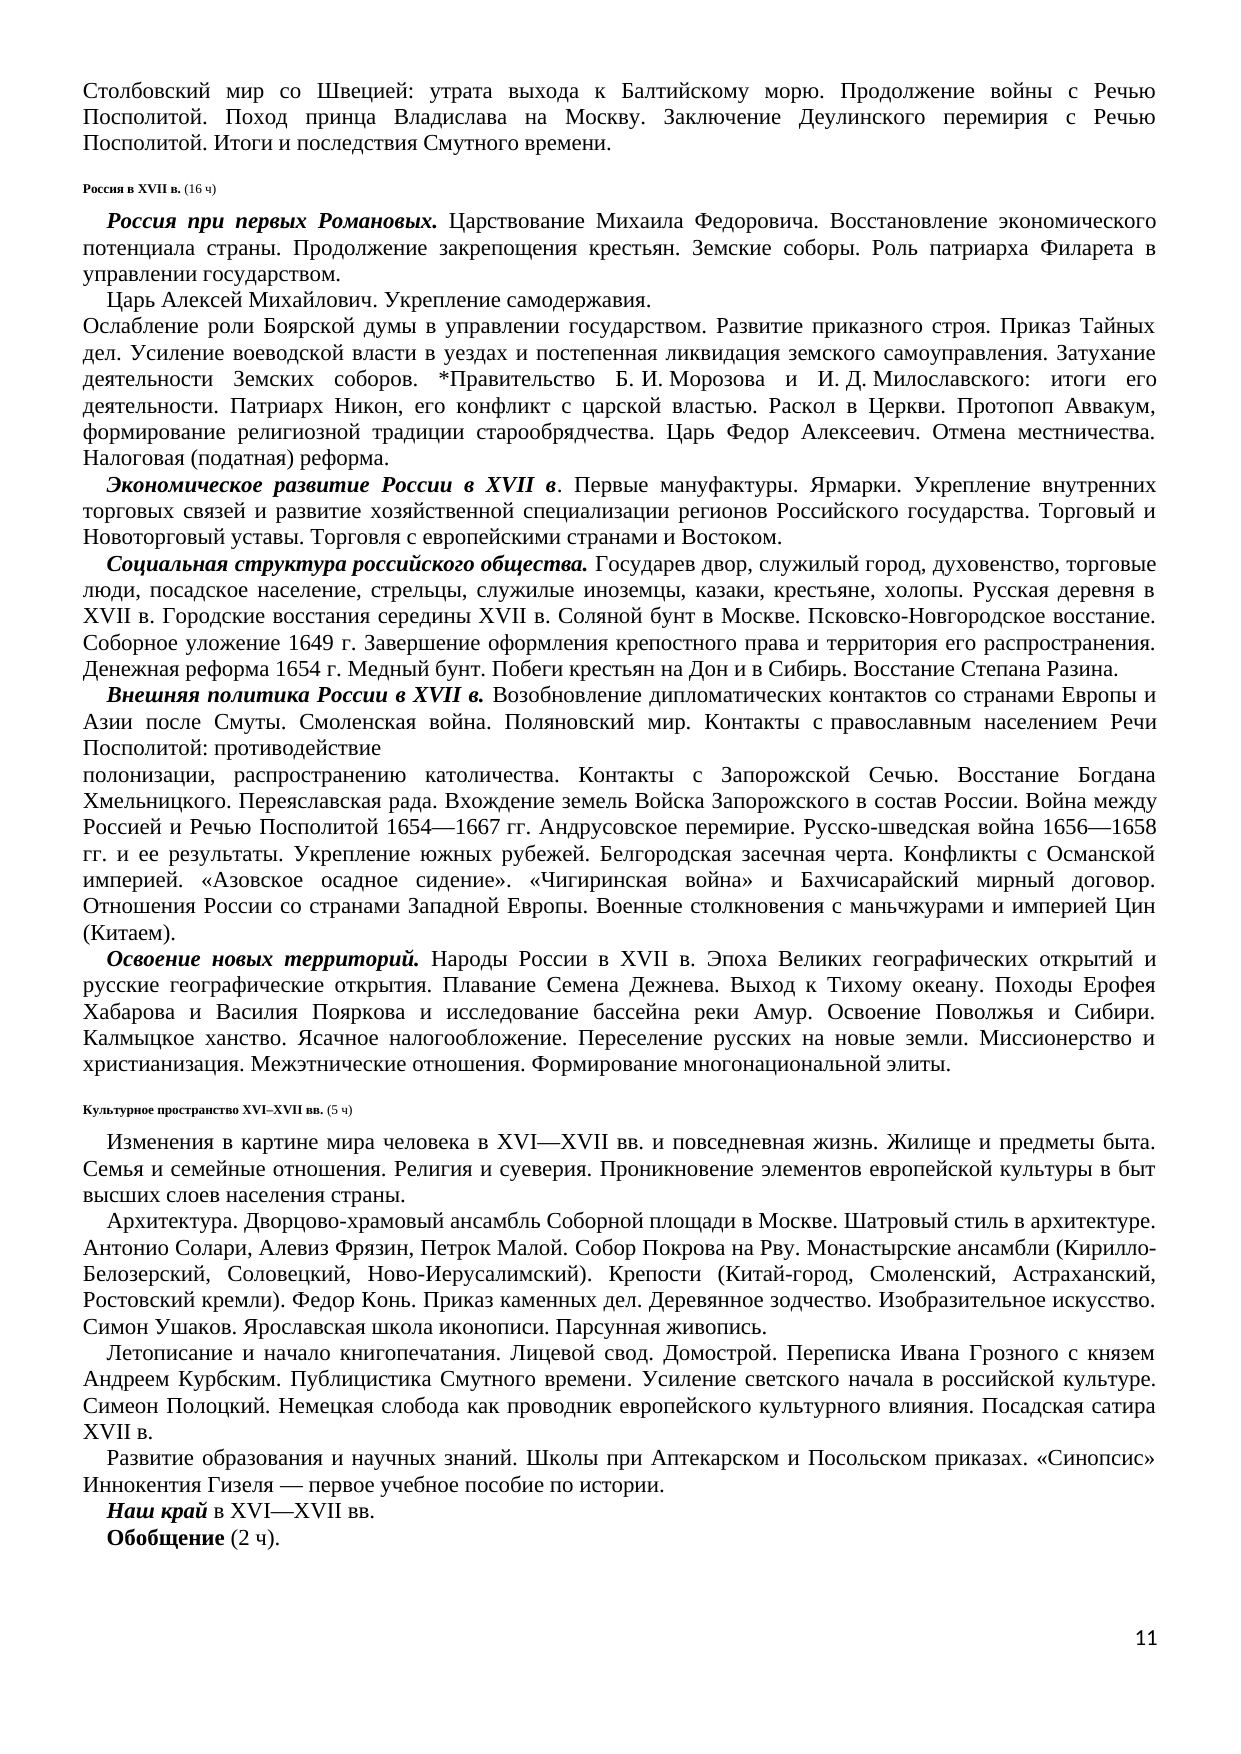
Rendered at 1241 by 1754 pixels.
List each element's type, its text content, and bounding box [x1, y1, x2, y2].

text Изменения в картине мира человека в XVI—XVII вв. и повседневная жизнь. Жилище и предметы быта. Семья и семейные отношения. Религия и суеверия. Проникновение элементов европейской культуры в быт высших слоев населения страны. [83, 1128, 1157, 1207]
text Россия в XVII в. (16 ч) [83, 181, 1157, 207]
text Освоение новых территорий. Народы России в XVII в. Эпоха Великих географических открытий и русские географические открытия. Плавание Семена Дежнева. Выход к Тихому океану. Походы Ерофея Хабарова и Василия Пояркова и исследование бассейна реки Амур. Освоение Поволжья и Сибири. Калмыцкое ханство. Ясачное налогообложение. Переселение русских на новые земли. Миссионерство и христианизация. Межэтнические отношения. Формирование многонациональной элиты. [83, 945, 1157, 1077]
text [83, 77, 1157, 156]
text Внешняя политика России в XVII в. Возобновление дипломатических контактов со странами Европы и Азии после Смуты. Смоленская война. Поляновский мир. Контакты с православным населением Речи Посполитой: противодействие полонизации, распространению католичества. Контакты с Запорожской Сечью. Восстание Богдана Хмельницкого. Переяславская рада. Вхождение земель Войска Запорожского в состав России. Война между Россией и Речью Посполитой 1654—1667 гг. Андрусовское перемирие. Русско-шведская война 1656—1658 гг. и ее результаты. Укрепление южных рубежей. Белгородская засечная черта. Конфликты с Османской империей. «Азовское осадное сидение». «Чигиринская война» и Бахчисарайский мирный договор. Отношения России со странами Западной Европы. Военные столкновения с маньчжурами и империей Цин (Китаем). [83, 682, 1157, 945]
text Царь Алексей Михайлович. Укрепление самодержавия. Ослабление роли Боярской думы в управлении государством. Развитие приказного строя. Приказ Тайных дел. Усиление воеводской власти в уездах и постепенная ликвидация земского самоуправления. Затухание деятельности Земских соборов. *Правительство Б. И. Морозова и И. Д. Милославского: итоги его деятельности. Патриарх Никон, его конфликт с царской властью. Раскол в Церкви. Протопоп Аввакум, формирование религиозной традиции старообрядчества. Царь Федор Алексеевич. Отмена местничества. Налоговая (податная) реформа. [83, 286, 1157, 471]
text Социальная структура российского общества. Государев двор, служилый город, духовенство, торговые люди, посадское население, стрельцы, служилые иноземцы, казаки, крестьяне, холопы. Русская деревня в XVII в. Городские восстания середины XVII в. Соляной бунт в Москве. Псковско-Новгородское восстание. Соборное уложение 1649 г. Завершение оформления крепостного права и территория его распространения. Денежная реформа 1654 г. Медный бунт. Побеги крестьян на Дон и в Сибирь. Восстание Степана Разина. [83, 550, 1157, 682]
text Обобщение (2 ч). [83, 1523, 1157, 1550]
text Культурное пространство XVI–XVII вв. (5 ч) [83, 1102, 1157, 1128]
text Летописание и начало книгопечатания. Лицевой свод. Домострой. Переписка Ивана Грозного с князем Андреем Курбским. Публицистика Смутного времени. Усиление светского начала в российской культуре. Симеон Полоцкий. Немецкая слобода как проводник европейского культурного влияния. Посадская сатира XVII в. [83, 1339, 1157, 1444]
text Развитие образования и научных знаний. Школы при Аптекарском и Посольском приказах. «Синопсис» Иннокентия Гизеля — первое учебное пособие по истории. [83, 1444, 1157, 1497]
text Россия при первых Романовых. Царствование Михаила Федоровича. Восстановление экономического потенциала страны. Продолжение закрепощения крестьян. Земские соборы. Роль патриарха Филарета в управлении государством. [83, 207, 1157, 286]
text Экономическое развитие России в XVII в. Первые мануфактуры. Ярмарки. Укрепление внутренних торговых связей и развитие хозяйственной специализации регионов Российского государства. Торговый и Новоторговый уставы. Торговля с европейскими странами и Востоком. [83, 471, 1157, 550]
text Архитектура. Дворцово-храмовый ансамбль Соборной площади в Москве. Шатровый стиль в архитектуре. Антонио Солари, Алевиз Фрязин, Петрок Малой. Собор Покрова на Рву. Монастырские ансамбли (Кирилло-Белозерский, Соловецкий, Ново-Иерусалимский). Крепости (Китай-город, Смоленский, Астраханский, Ростовский кремли). Федор Конь. Приказ каменных дел. Деревянное зодчество. Изобразительное искусство. Симон Ушаков. Ярославская школа иконописи. Парсунная живопись. [83, 1207, 1157, 1339]
text Наш край в XVI—XVII вв. [83, 1497, 1157, 1523]
